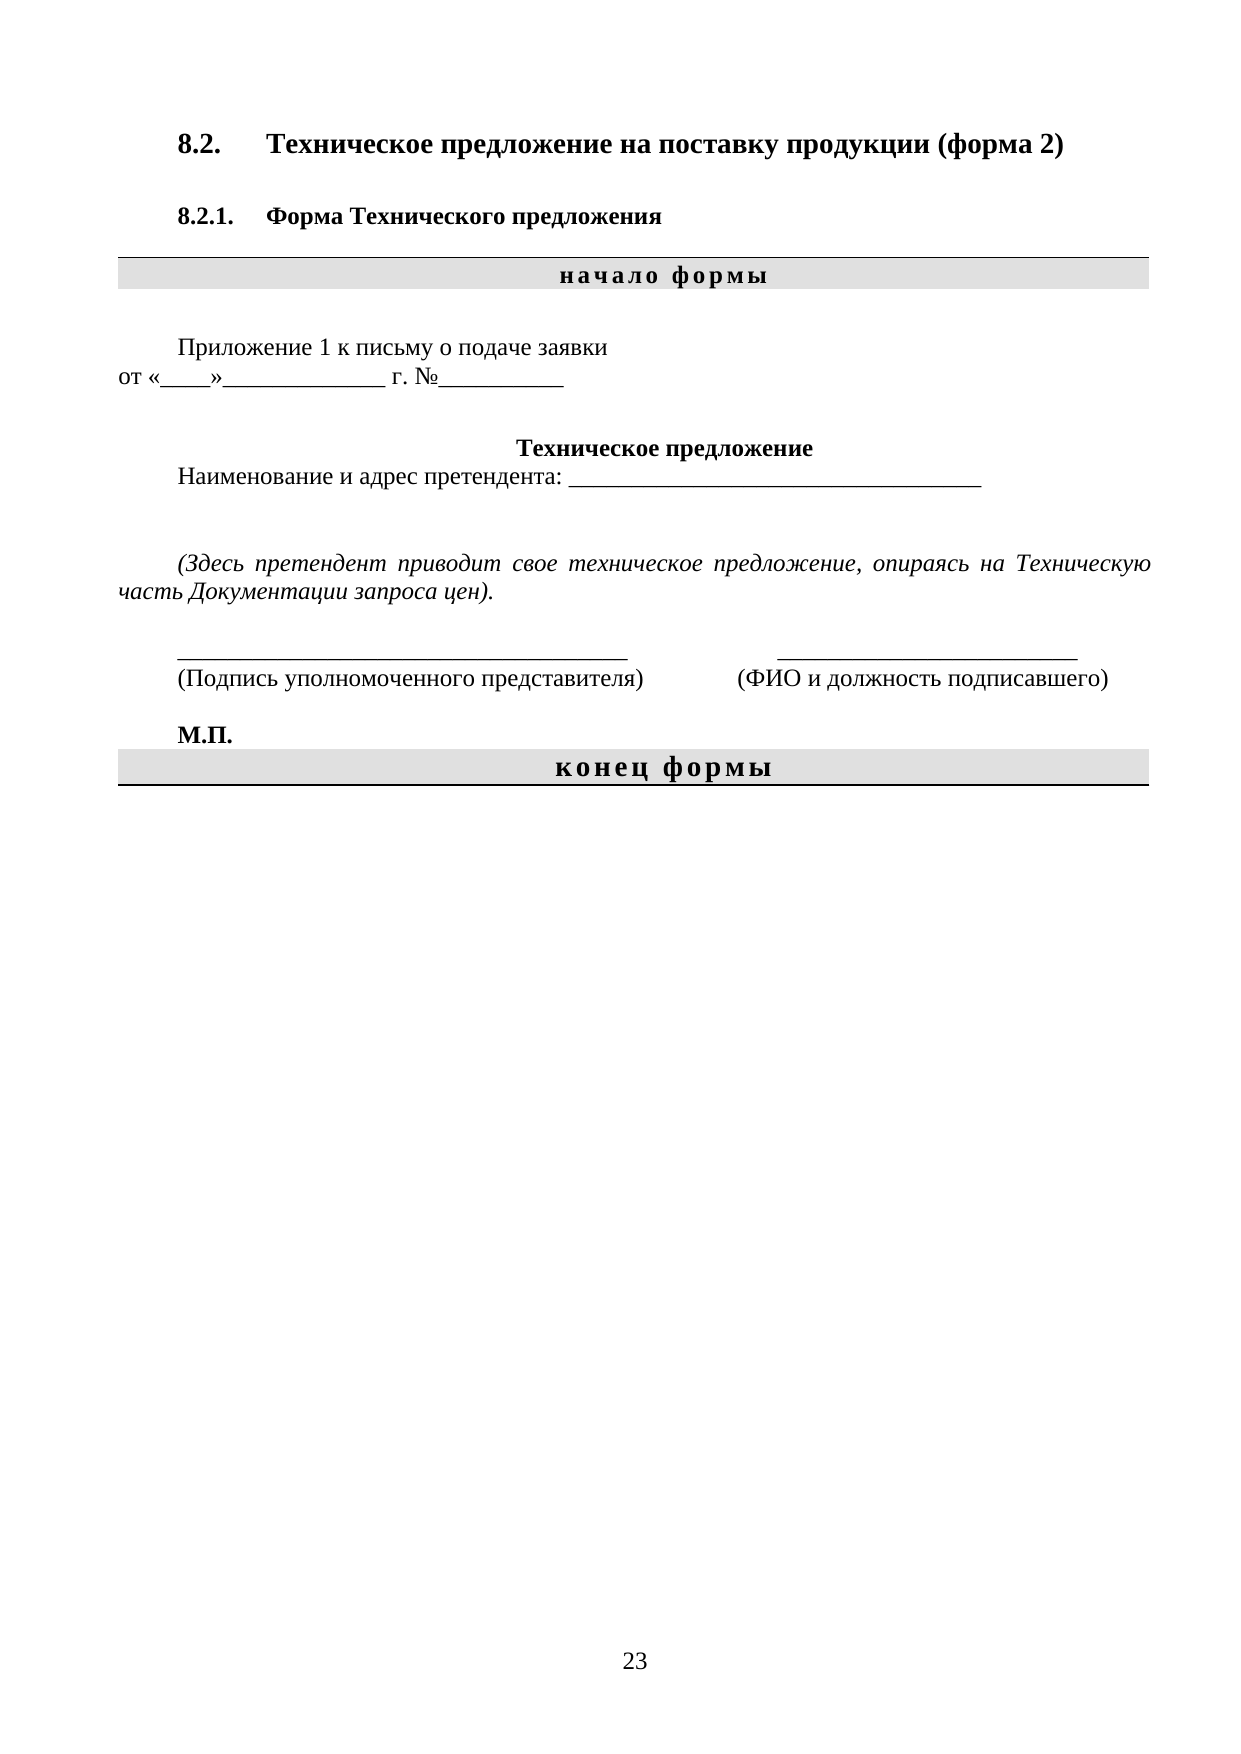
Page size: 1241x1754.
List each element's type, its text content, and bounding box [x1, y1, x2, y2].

text (Здесь претендент приводит свое техническое предложение, опираясь на Техническую часть Документации запроса цен). [118, 548, 1152, 605]
text М.П. [118, 720, 1152, 749]
text Приложение 1 к письму о подаче заявки от «____»_____________ г. №__________ [118, 332, 1152, 389]
text конец формы [118, 749, 1149, 784]
text ____________________________________ ________________________ [118, 634, 1152, 663]
text (Подпись уполномоченного представителя) (ФИО и должность подписавшего) [118, 663, 1152, 691]
list Техническое предложение на поставку продукции (форма 2) [118, 126, 1152, 160]
text начало формы [118, 258, 1149, 289]
text Наименование и адрес претендента: _________________________________ [118, 461, 1152, 490]
text Техническое предложение [118, 433, 1152, 461]
list Форма Технического предложения [118, 201, 1152, 230]
